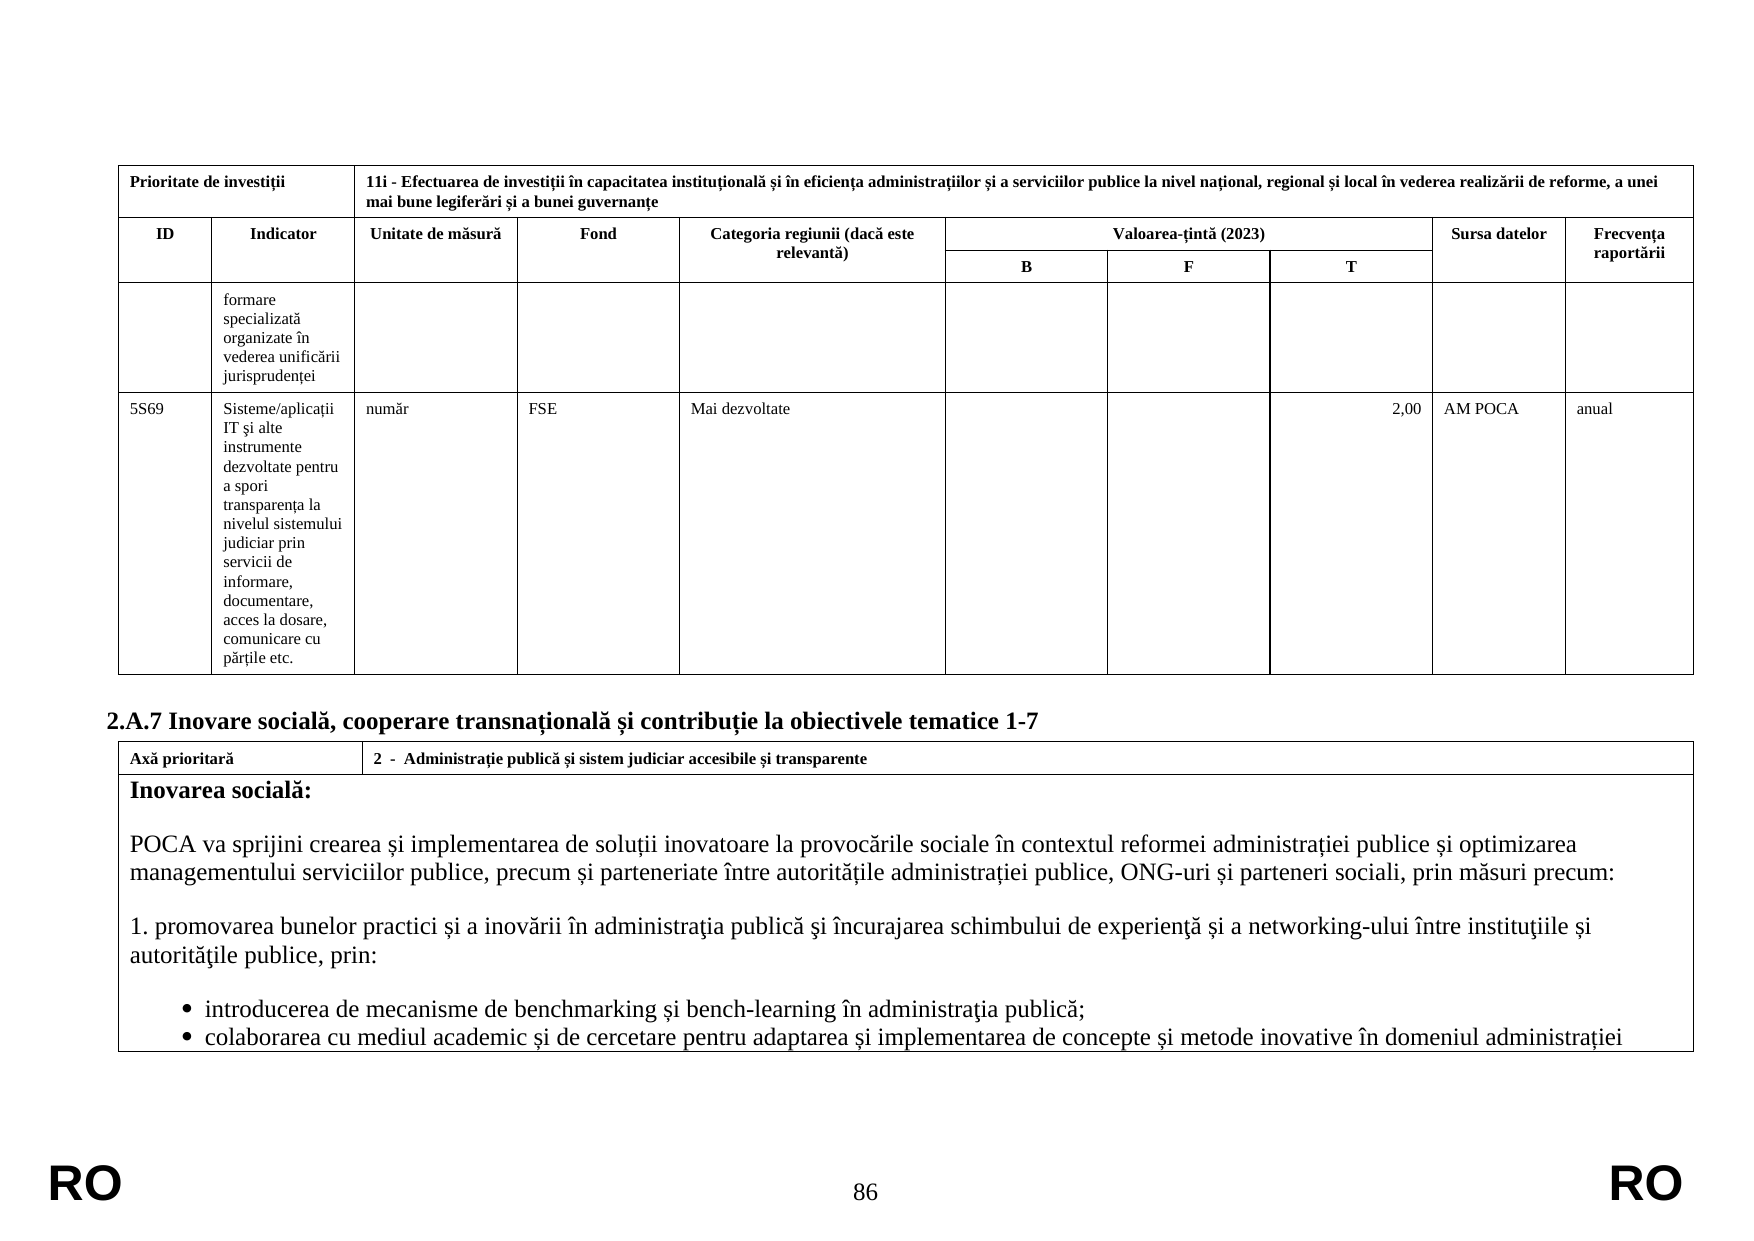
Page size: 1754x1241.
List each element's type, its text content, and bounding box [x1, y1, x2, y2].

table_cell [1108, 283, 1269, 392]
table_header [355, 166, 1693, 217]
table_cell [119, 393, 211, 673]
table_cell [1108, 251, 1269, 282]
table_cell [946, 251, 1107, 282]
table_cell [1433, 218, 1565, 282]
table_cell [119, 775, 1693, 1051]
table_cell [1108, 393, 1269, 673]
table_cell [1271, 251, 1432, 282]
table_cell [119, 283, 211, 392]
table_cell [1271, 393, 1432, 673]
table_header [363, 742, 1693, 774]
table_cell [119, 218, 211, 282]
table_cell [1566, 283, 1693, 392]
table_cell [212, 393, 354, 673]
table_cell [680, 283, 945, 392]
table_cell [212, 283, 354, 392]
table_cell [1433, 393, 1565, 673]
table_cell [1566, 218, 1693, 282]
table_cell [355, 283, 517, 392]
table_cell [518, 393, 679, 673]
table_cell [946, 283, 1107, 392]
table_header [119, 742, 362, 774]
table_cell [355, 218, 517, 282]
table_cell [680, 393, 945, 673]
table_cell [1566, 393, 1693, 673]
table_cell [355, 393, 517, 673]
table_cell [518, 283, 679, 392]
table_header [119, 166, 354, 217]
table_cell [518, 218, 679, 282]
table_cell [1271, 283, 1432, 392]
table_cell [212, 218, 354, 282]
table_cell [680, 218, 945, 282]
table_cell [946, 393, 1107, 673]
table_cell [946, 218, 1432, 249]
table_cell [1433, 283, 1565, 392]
subtitle 2.A.7 Inovare socială, cooperare transnațională și contribuție la obiectivele tematice 1-7 [106, 706, 1647, 735]
